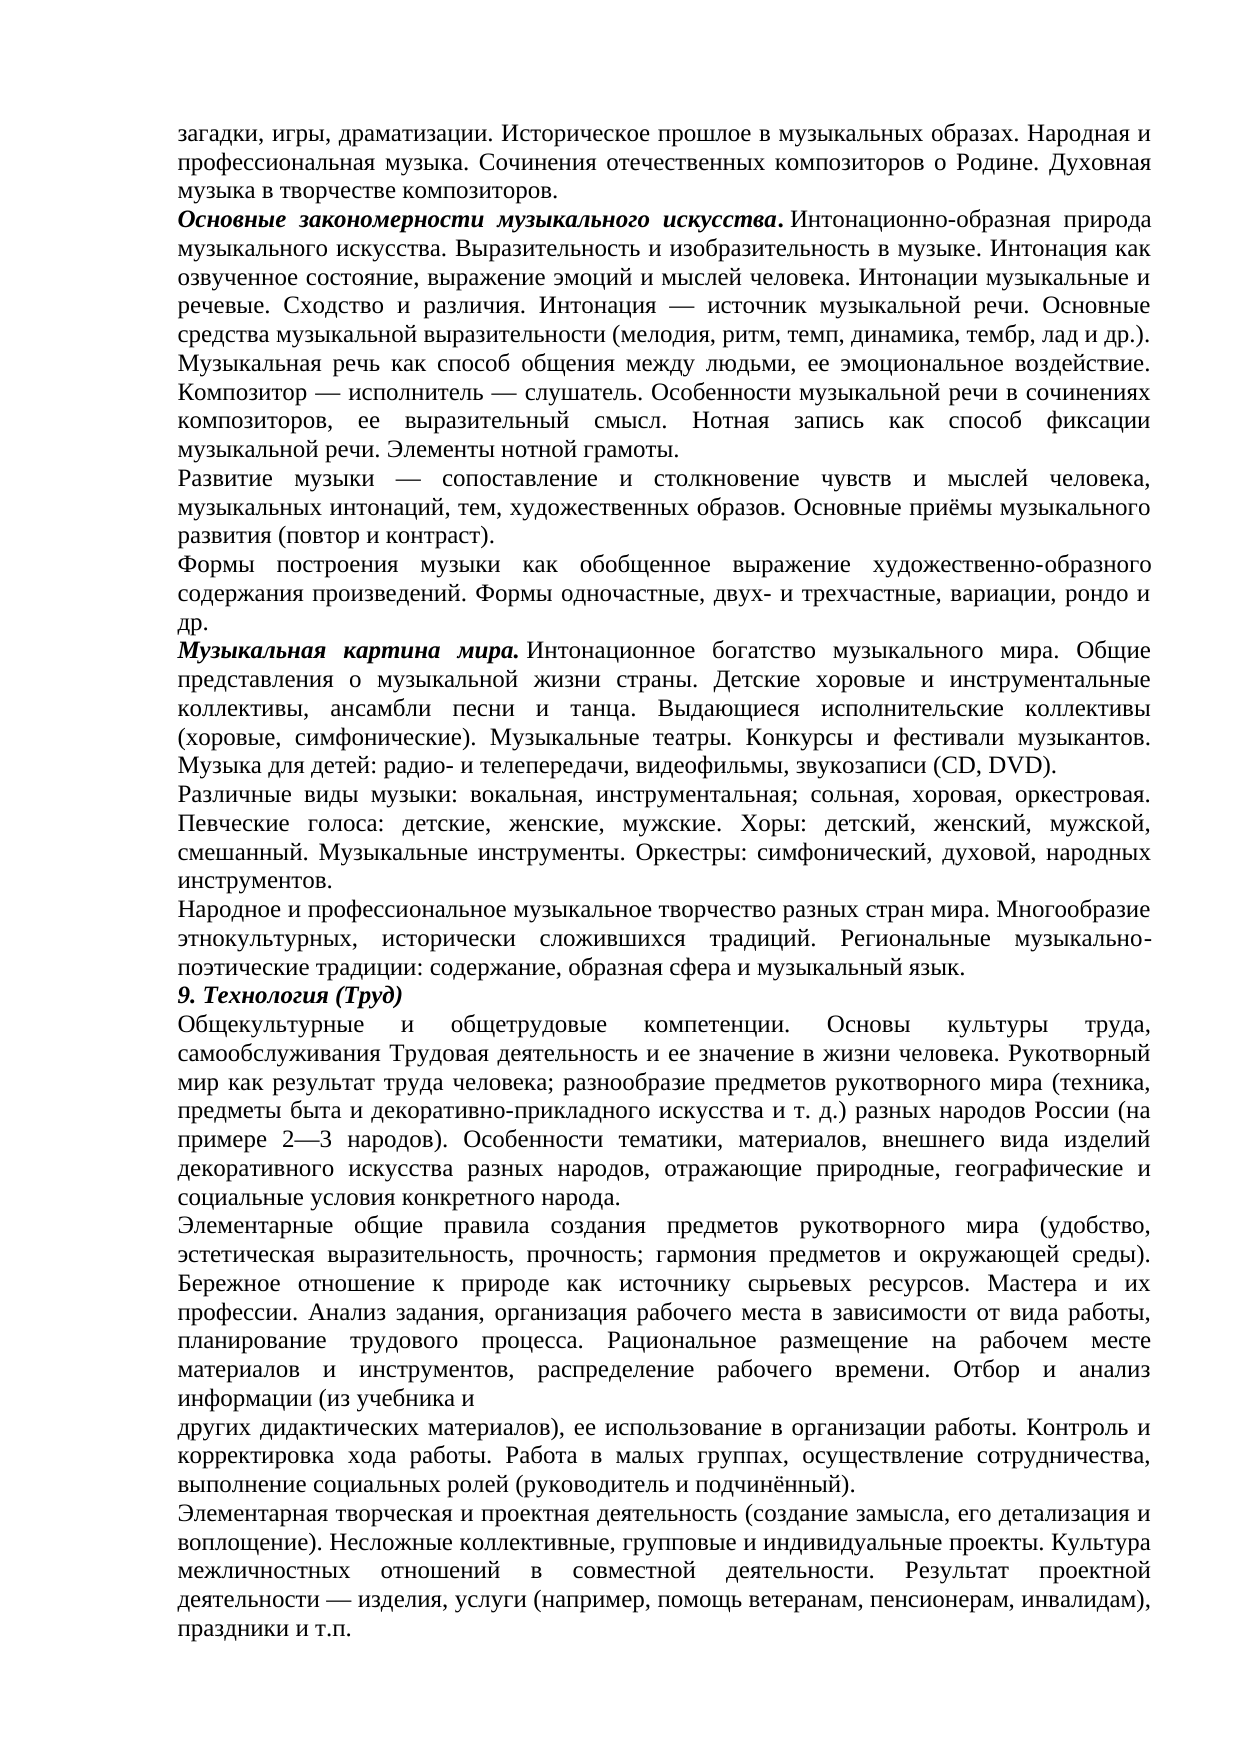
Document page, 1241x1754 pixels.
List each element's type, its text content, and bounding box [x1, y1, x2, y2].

text других дидактических материалов), ее использование в организации работы. Контроль и корректировка хода работы. Работа в малых группах, осуществление сотрудничества, выполнение социальных ролей (руководитель и подчинённый). [177, 1412, 1152, 1498]
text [177, 118, 1152, 204]
text Различные виды музыки: вокальная, инструментальная; сольная, хоровая, оркестровая. Певческие голоса: детские, женские, мужские. Хоры: детский, женский, мужской, смешанный. Музыкальные инструменты. Оркестры: симфонический, духовой, народных инструментов. [177, 779, 1152, 894]
text Общекультурные и общетрудовые компетенции. Основы культуры труда, самообслуживания Трудовая деятельность и ее значение в жизни человека. Рукотворный мир как результат труда человека; разнообразие предметов рукотворного мира (техника, предметы быта и декоративно-прикладного искусства и т. д.) разных народов России (на примере 2—3 народов). Особенности тематики, материалов, внешнего вида изделий декоративного искусства разных народов, отражающие природные, географические и социальные условия конкретного народа. [177, 1009, 1152, 1211]
text Основные закономерности музыкального искусства. Интонационно-образная природа музыкального искусства. Выразительность и изобразительность в музыке. Интонация как озвученное состояние, выражение эмоций и мыслей человека. Интонации музыкальные и речевые. Сходство и различия. Интонация — источник музыкальной речи. Основные средства музыкальной выразительности (мелодия, ритм, темп, динамика, тембр, лад и др.). [177, 204, 1152, 348]
text Элементарная творческая и проектная деятельность (создание замысла, его детализация и воплощение). Несложные коллективные, групповые и индивидуальные проекты. Культура межличностных отношений в совместной деятельности. Результат проектной деятельности — изделия, услуги (например, помощь ветеранам, пенсионерам, инвалидам), праздники и т.п. [177, 1498, 1152, 1642]
text Элементарные общие правила создания предметов рукотворного мира (удобство, эстетическая выразительность, прочность; гармония предметов и окружающей среды). Бережное отношение к природе как источнику сырьевых ресурсов. Мастера и их профессии. Анализ задания, организация рабочего места в зависимости от вида работы, планирование трудового процесса. Рациональное размещение на рабочем месте материалов и инструментов, распределение рабочего времени. Отбор и анализ информации (из учебника и [177, 1211, 1152, 1412]
text Народное и профессиональное музыкальное творчество разных стран мира. Многообразие этнокультурных, исторически сложившихся традиций. Региональные музыкально-поэтические традиции: содержание, образная сфера и музыкальный язык. [177, 894, 1152, 981]
text Формы построения музыки как обобщенное выражение художественно-образного содержания произведений. Формы одночастные, двух- и трехчастные, вариации, рондо и др. [177, 549, 1152, 636]
text 9. Технология (Труд) [177, 981, 1152, 1009]
text Музыкальная речь как способ общения между людьми, ее эмоциональное воздействие. Композитор — исполнитель — слушатель. Особенности музыкальной речи в сочинениях композиторов, ее выразительный смысл. Нотная запись как способ фиксации музыкальной речи. Элементы нотной грамоты. [177, 348, 1152, 463]
text Музыкальная картина мира. Интонационное богатство музыкального мира. Общие представления о музыкальной жизни страны. Детские хоровые и инструментальные коллективы, ансамбли песни и танца. Выдающиеся исполнительские коллективы (хоровые, симфонические). Музыкальные театры. Конкурсы и фестивали музыкантов. Музыка для детей: радио- и телепередачи, видеофильмы, звукозаписи (CD, DVD). [177, 636, 1152, 779]
text Развитие музыки — сопоставление и столкновение чувств и мыслей человека, музыкальных интонаций, тем, художественных образов. Основные приёмы музыкального развития (повтор и контраст). [177, 463, 1152, 549]
